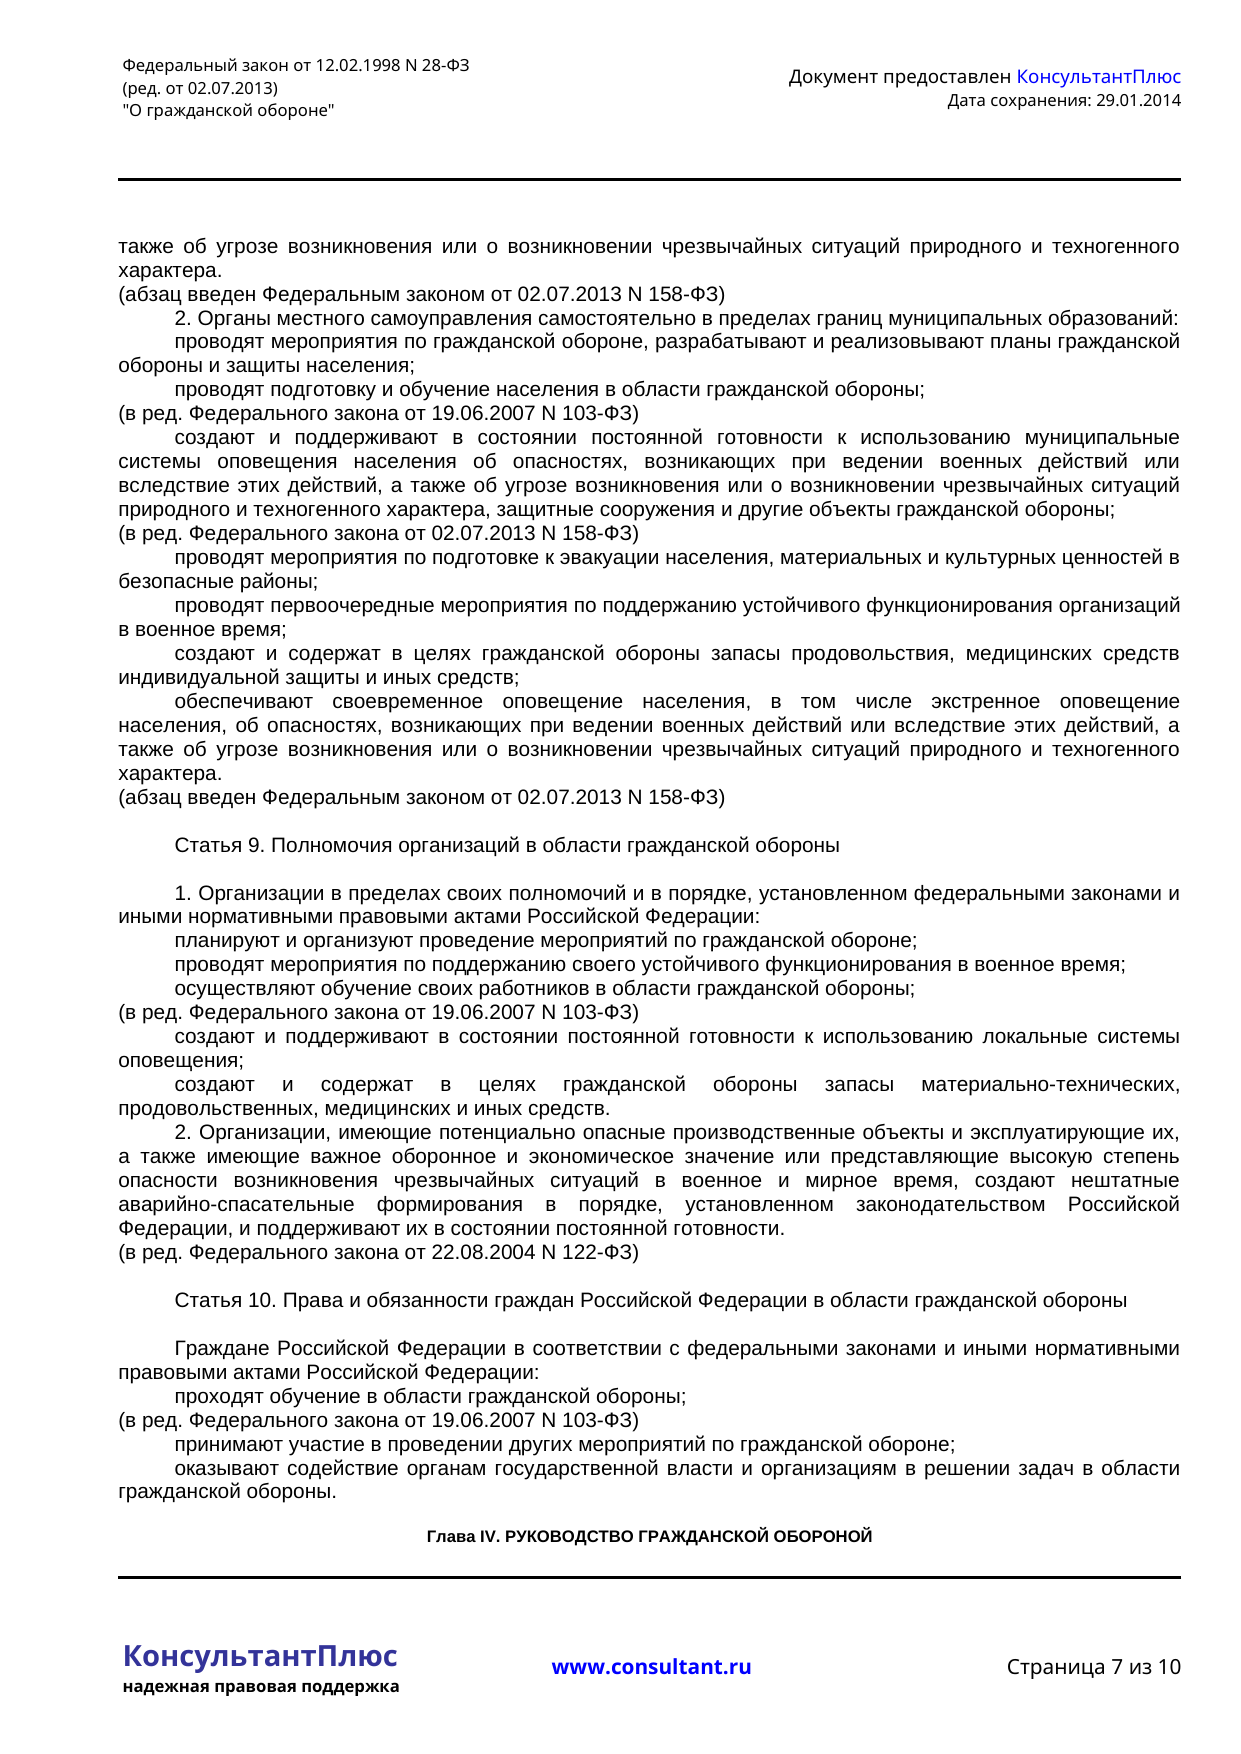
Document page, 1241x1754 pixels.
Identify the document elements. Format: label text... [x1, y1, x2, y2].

text (в ред. Федерального закона от 19.06.2007 N 103-ФЗ) [118, 1407, 1181, 1431]
text создают и поддерживают в состоянии постоянной готовности к использованию локальные системы оповещения; [118, 1024, 1181, 1072]
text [118, 233, 1181, 281]
text (в ред. Федерального закона от 02.07.2013 N 158-ФЗ) [118, 521, 1181, 545]
text (в ред. Федерального закона от 19.06.2007 N 103-ФЗ) [118, 401, 1181, 425]
text осуществляют обучение своих работников в области гражданской обороны; [118, 976, 1181, 1000]
text (абзац введен Федеральным законом от 02.07.2013 N 158-ФЗ) [118, 281, 1181, 305]
text проводят мероприятия по подготовке к эвакуации населения, материальных и культурных ценностей в безопасные районы; [118, 545, 1181, 593]
text 2. Органы местного самоуправления самостоятельно в пределах границ муниципальных образований: [118, 305, 1181, 329]
text проводят мероприятия по гражданской обороне, разрабатывают и реализовывают планы гражданской обороны и защиты населения; [118, 329, 1181, 377]
text оказывают содействие органам государственной власти и организациям в решении задач в области гражданской обороны. [118, 1455, 1181, 1503]
text создают и поддерживают в состоянии постоянной готовности к использованию муниципальные системы оповещения населения об опасностях, возникающих при ведении военных действий или вследствие этих действий, а также об угрозе возникновения или о возникновении чрезвычайных ситуаций природного и техногенного характера, защитные сооружения и другие объекты гражданской обороны; [118, 425, 1181, 521]
text 1. Организации в пределах своих полномочий и в порядке, установленном федеральными законами и иными нормативными правовыми актами Российской Федерации: [118, 880, 1181, 928]
text создают и содержат в целях гражданской обороны запасы материально-технических, продовольственных, медицинских и иных средств. [118, 1072, 1181, 1120]
text Статья 10. Права и обязанности граждан Российской Федерации в области гражданской обороны [118, 1288, 1181, 1312]
text создают и содержат в целях гражданской обороны запасы продовольствия, медицинских средств индивидуальной защиты и иных средств; [118, 641, 1181, 689]
text проводят подготовку и обучение населения в области гражданской обороны; [118, 377, 1181, 401]
text Статья 9. Полномочия организаций в области гражданской обороны [118, 832, 1181, 856]
text Глава IV. РУКОВОДСТВО ГРАЖДАНСКОЙ ОБОРОНОЙ [118, 1527, 1181, 1546]
text планируют и организуют проведение мероприятий по гражданской обороне; [118, 928, 1181, 952]
text Граждане Российской Федерации в соответствии с федеральными законами и иными нормативными правовыми актами Российской Федерации: [118, 1336, 1181, 1383]
text принимают участие в проведении других мероприятий по гражданской обороне; [118, 1431, 1181, 1455]
text (в ред. Федерального закона от 22.08.2004 N 122-ФЗ) [118, 1240, 1181, 1264]
text 2. Организации, имеющие потенциально опасные производственные объекты и эксплуатирующие их, а также имеющие важное оборонное и экономическое значение или представляющие высокую степень опасности возникновения чрезвычайных ситуаций в военное и мирное время, создают нештатные аварийно-спасательные формирования в порядке, установленном законодательством Российской Федерации, и поддерживают их в состоянии постоянной готовности. [118, 1120, 1181, 1240]
text проходят обучение в области гражданской обороны; [118, 1383, 1181, 1407]
text проводят мероприятия по поддержанию своего устойчивого функционирования в военное время; [118, 952, 1181, 976]
text проводят первоочередные мероприятия по поддержанию устойчивого функционирования организаций в военное время; [118, 593, 1181, 641]
text (абзац введен Федеральным законом от 02.07.2013 N 158-ФЗ) [118, 784, 1181, 808]
text (в ред. Федерального закона от 19.06.2007 N 103-ФЗ) [118, 1000, 1181, 1024]
